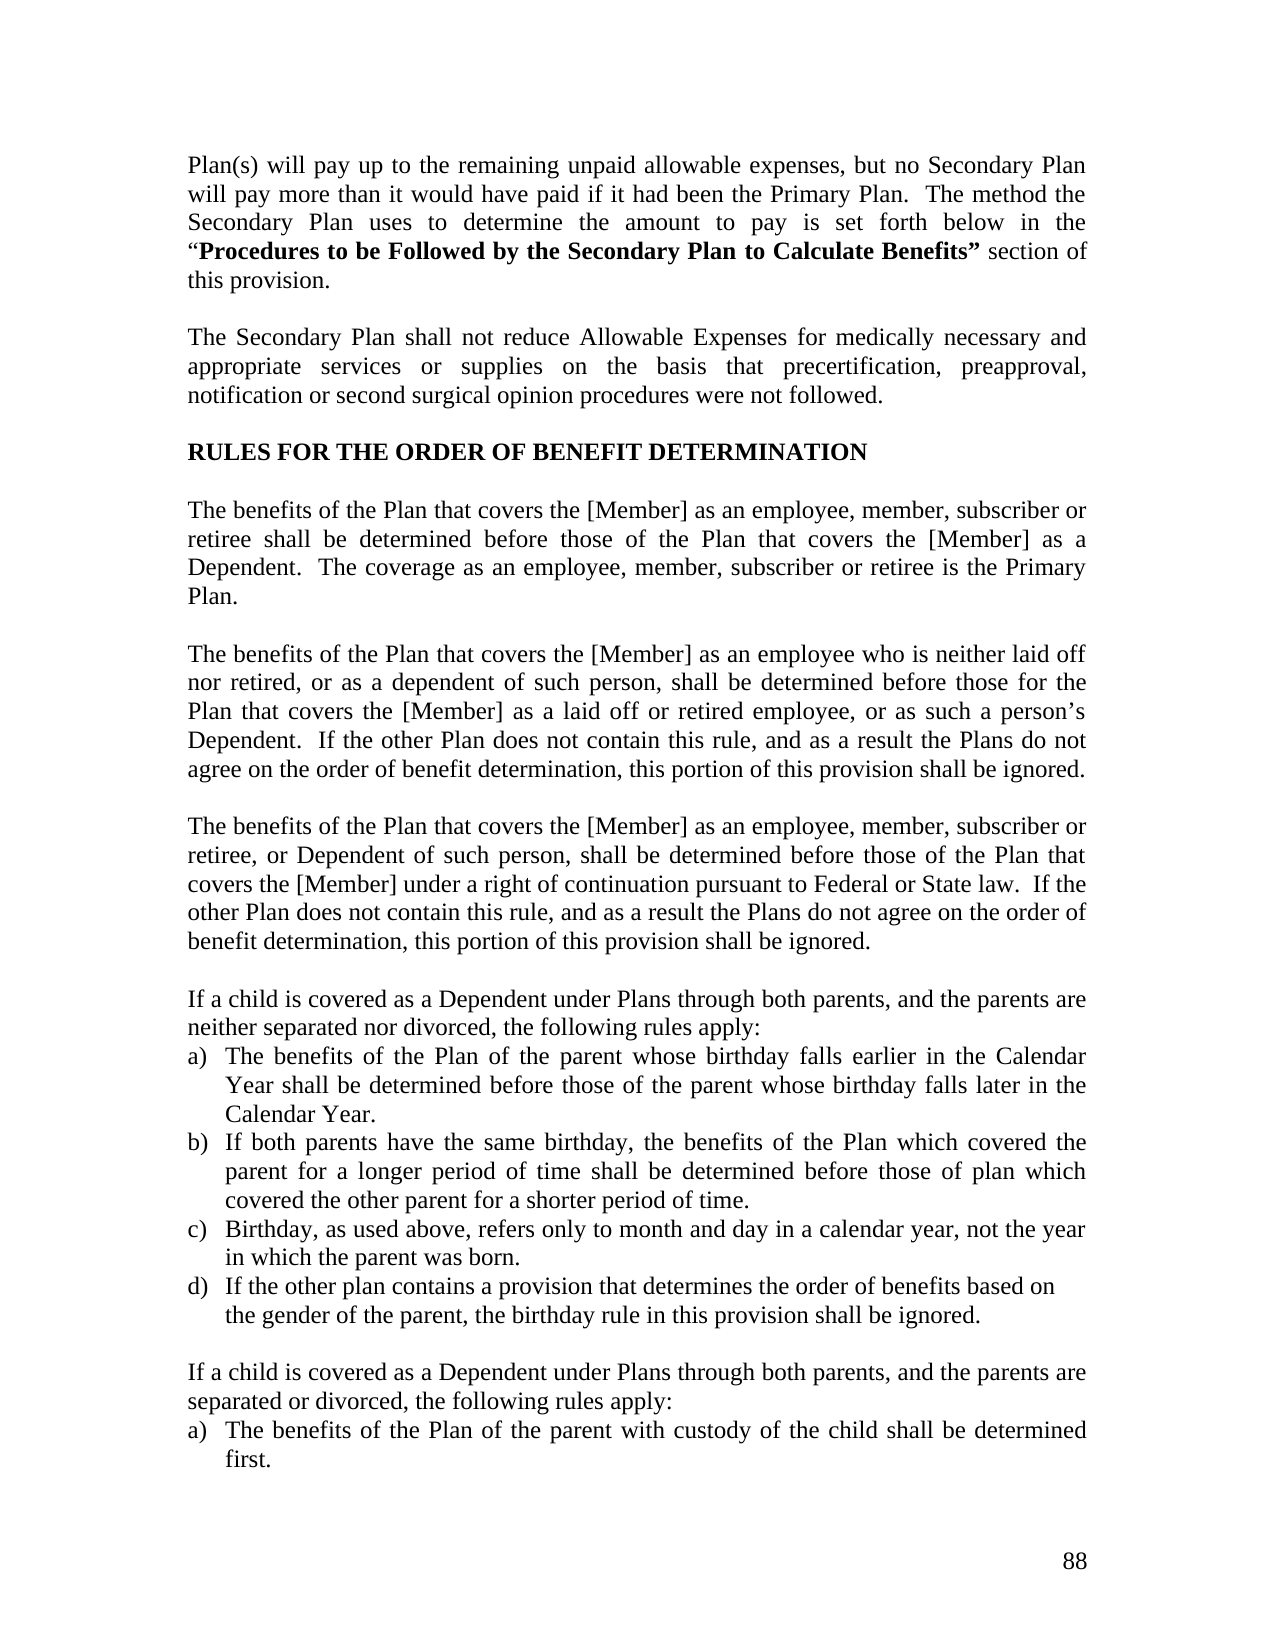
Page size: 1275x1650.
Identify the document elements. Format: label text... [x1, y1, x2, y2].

text The Secondary Plan shall not reduce Allowable Expenses for medically necessary and appropriate services or supplies on the basis that precertification, preapproval, notification or second surgical opinion procedures were not followed. [187, 696, 1087, 782]
text A Secondary Plan takes into consideration the benefits provided by a Primary Plan when, according to the rules set forth below, the plan is the Secondary Plan. If there is more than one Secondary Plan, the order of benefit determination rules determine the order among the Secondary Plans. During each Claim Determination Period, the Secondary Plan(s) will pay up to the remaining unpaid allowable expenses, but no Secondary Plan will pay more than it would have paid if it had been the Primary Plan. The method the Secondary Plan uses to determine the amount to pay is set forth below in the “Procedures to be Followed by the Secondary Plan to Calculate Benefits” section of this provision. [187, 409, 1087, 667]
text The benefits of the Plan that covers the [Member] as an employee, member, subscriber or retiree shall be determined before those of the Plan that covers the [Member] as a Dependent. The coverage as an employee, member, subscriber or retiree is the Primary Plan. [187, 869, 1087, 984]
subtitle PRIMARY AND SECONDARY PLAN [187, 179, 1087, 207]
text If a child is covered as a Dependent under Plans through both parents, and the parents are neither separated nor divorced, the following rules apply: [187, 1357, 1087, 1415]
text We consider each plan separately when coordinating payments. [187, 207, 1087, 236]
text The benefits of the Plan that covers the [Member] as an employee who is neither laid off nor retired, or as a dependent of such person, shall be determined before those for the Plan that covers the [Member] as a laid off or retired employee, or as such a person’s Dependent. If the other Plan does not contain this rule, and as a result the Plans do not agree on the order of benefit determination, this portion of this provision shall be ignored. [187, 1012, 1087, 1156]
subtitle RULES FOR THE ORDER OF BENEFIT DETERMINATION [187, 811, 1087, 840]
text The Primary Plan pays or provides services or supplies first, without taking into consideration the existence of a Secondary Plan. If a Plan has no coordination of benefits provision, or if the order of benefit determination rules differ from those set forth in these provisions, it is the Primary Plan. [187, 265, 1087, 380]
text The benefits of the Plan that covers the [Member] as an employee, member, subscriber or retiree, or Dependent of such person, shall be determined before those of the Plan that covers the [Member] under a right of continuation pursuant to Federal or State law. If the other Plan does not contain this rule, and as a result the Plans do not agree on the order of benefit determination, this portion of this provision shall be ignored. [187, 1185, 1087, 1329]
